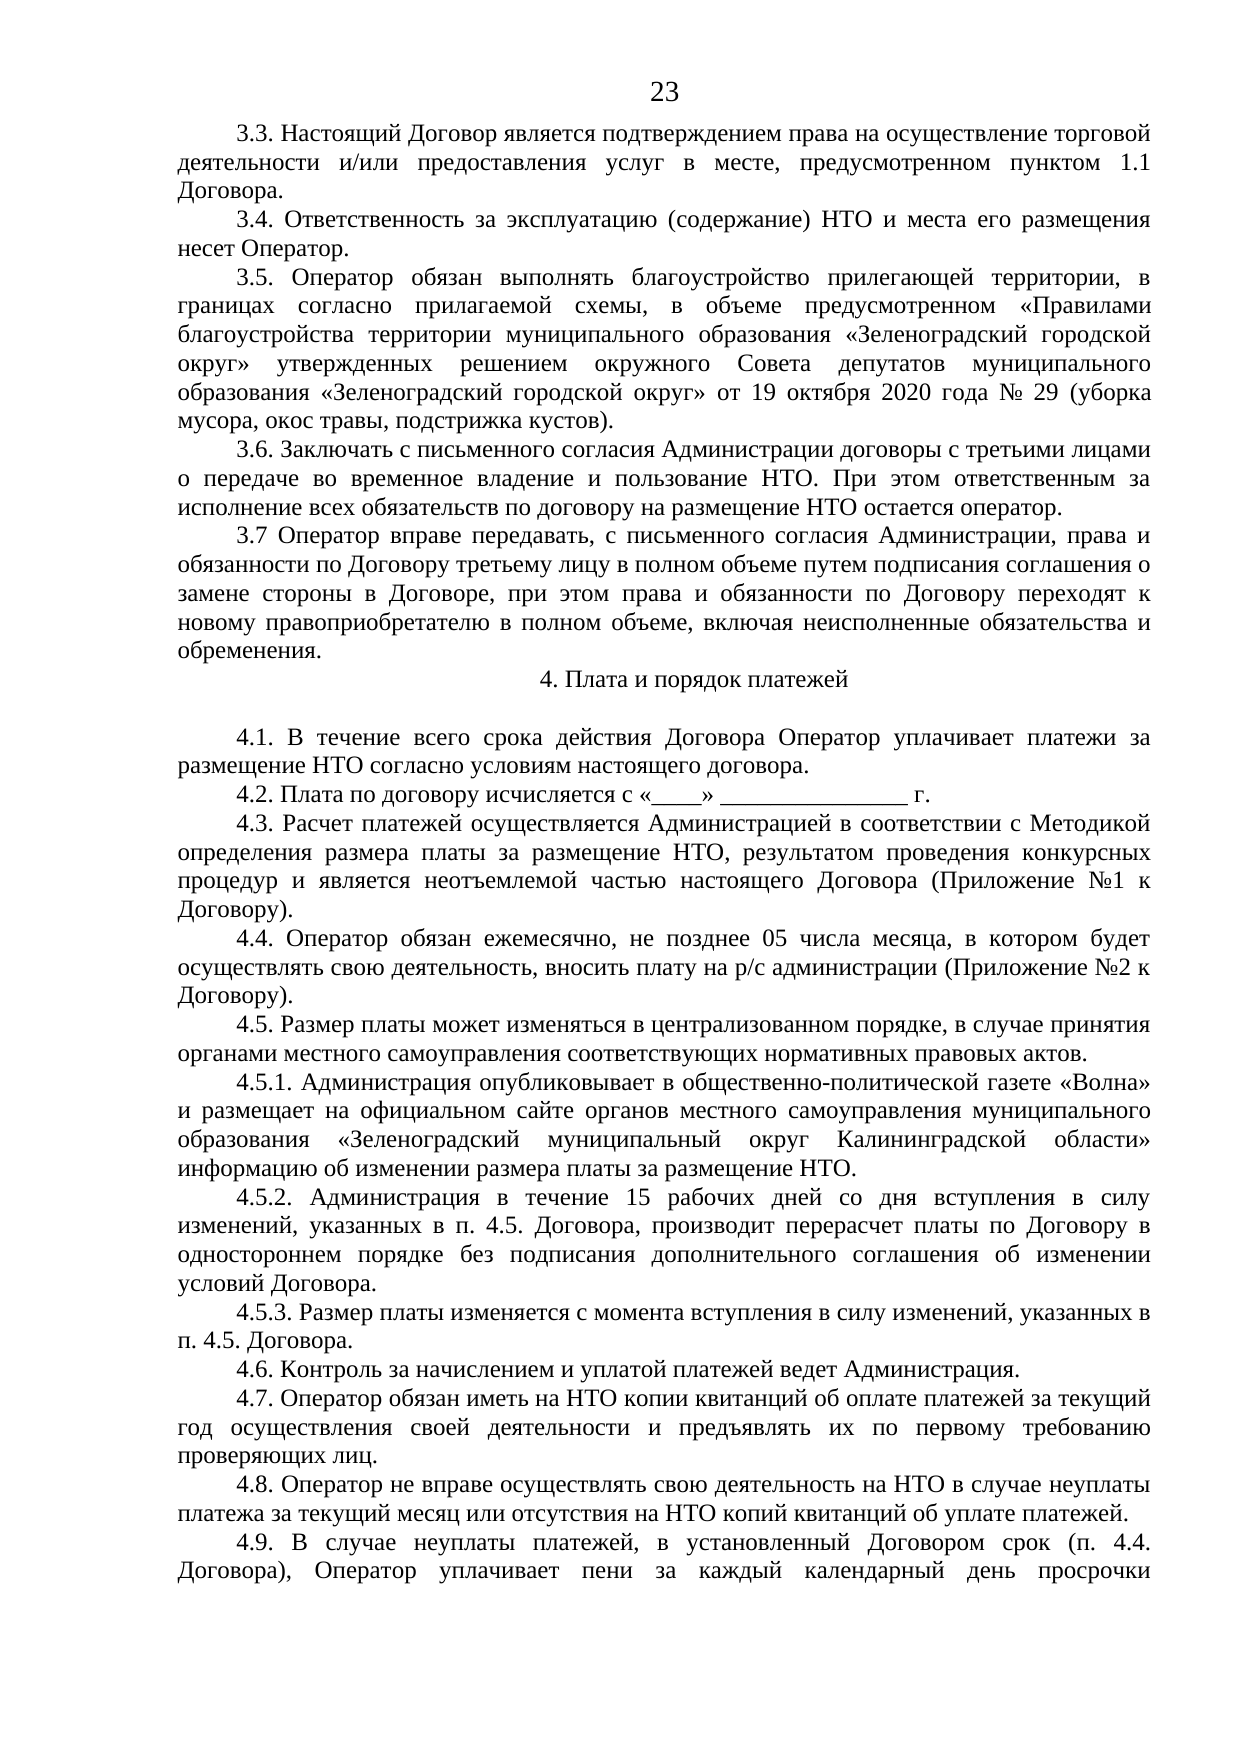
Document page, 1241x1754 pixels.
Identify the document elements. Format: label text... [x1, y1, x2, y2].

text 3.4. Ответственность за эксплуатацию (содержание) НТО и места его размещения несет Оператор. [177, 204, 1152, 262]
text 4.5.1. Администрация опубликовывает в общественно-политической газете «Волна» и размещает на официальном сайте органов местного самоуправления муниципального образования «Зеленоградский муниципальный округ Калининградской области» информацию об изменении размера платы за размещение НТО. [177, 1067, 1152, 1182]
text 3.5. Оператор обязан выполнять благоустройство прилегающей территории, в границах согласно прилагаемой схемы, в объеме предусмотренном «Правилами благоустройства территории муниципального образования «Зеленоградский городской округ» утвержденных решением окружного Совета депутатов муниципального образования «Зеленоградский городской округ» от 19 октября 2020 года № 29 (уборка мусора, окос травы, подстрижка кустов). [177, 262, 1152, 319]
text 4.3. Расчет платежей осуществляется Администрацией в соответствии с Методикой определения размера платы за размещение НТО, результатом проведения конкурсных процедур и является неотъемлемой частью настоящего Договора (Приложение №1 к Договору). [177, 808, 1152, 923]
text 4.6. Контроль за начислением и уплатой платежей ведет Администрация. [177, 1354, 1152, 1383]
text 4. Плата и порядок платежей [177, 664, 1152, 693]
text 4.5.3. Размер платы изменяется с момента вступления в силу изменений, указанных в п. 4.5. Договора. [177, 1297, 1152, 1354]
text 4.8. Оператор не вправе осуществлять свою деятельность на НТО в случае неуплаты платежа за текущий месяц или отсутствия на НТО копий квитанций об уплате платежей. [177, 1469, 1152, 1527]
text 4.5.2. Администрация в течение 15 рабочих дней со дня вступления в силу изменений, указанных в п. 4.5. Договора, производит перерасчет платы по Договору в одностороннем порядке без подписания дополнительного соглашения об изменении условий Договора. [177, 1182, 1152, 1297]
text 4.2. Плата по договору исчисляется с «____» _______________ г. [177, 779, 1152, 808]
text 3.7 Оператор вправе передавать, с письменного согласия Администрации, права и обязанности по Договору третьему лицу в полном объеме путем подписания соглашения о замене стороны в Договоре, при этом права и обязанности по Договору переходят к новому правоприобретателю в полном объеме, включая неисполненные обязательства и обременения. [177, 521, 1152, 664]
text 3.6. Заключать с письменного согласия Администрации договоры с третьими лицами о передаче во временное владение и пользование НТО. При этом ответственным за исполнение всех обязательств по договору на размещение НТО остается оператор. [177, 434, 1152, 521]
text 4.5. Размер платы может изменяться в централизованном порядке, в случае принятия органами местного самоуправления соответствующих нормативных правовых актов. [177, 1009, 1152, 1067]
text 4.7. Оператор обязан иметь на НТО копии квитанций об оплате платежей за текущий год осуществления своей деятельности и предъявлять их по первому требованию проверяющих лиц. [177, 1383, 1152, 1469]
text 3.5. Оператор обязан выполнять благоустройство прилегающей территории, в границах согласно прилагаемой схемы, в объеме предусмотренном «Правилами благоустройства территории муниципального образования «Зеленоградский городской округ» утвержденных решением окружного Совета депутатов муниципального образования «Зеленоградский городской округ» от 19 октября 2020 года № 29 (уборка мусора, окос травы, подстрижка кустов). [177, 377, 1152, 434]
text 4.1. В течение всего срока действия Договора Оператор уплачивает платежи за размещение НТО согласно условиям настоящего договора. [177, 722, 1152, 779]
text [177, 1527, 1152, 1584]
text 3.3. Настоящий Договор является подтверждением права на осуществление торговой деятельности и/или предоставления услуг в месте, предусмотренном пунктом 1.1 Договора. [177, 118, 1152, 204]
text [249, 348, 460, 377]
text 4.4. Оператор обязан ежемесячно, не позднее 05 числа месяца, в котором будет осуществлять свою деятельность, вносить плату на р/с администрации (Приложение №2 к Договору). [177, 923, 1152, 1009]
